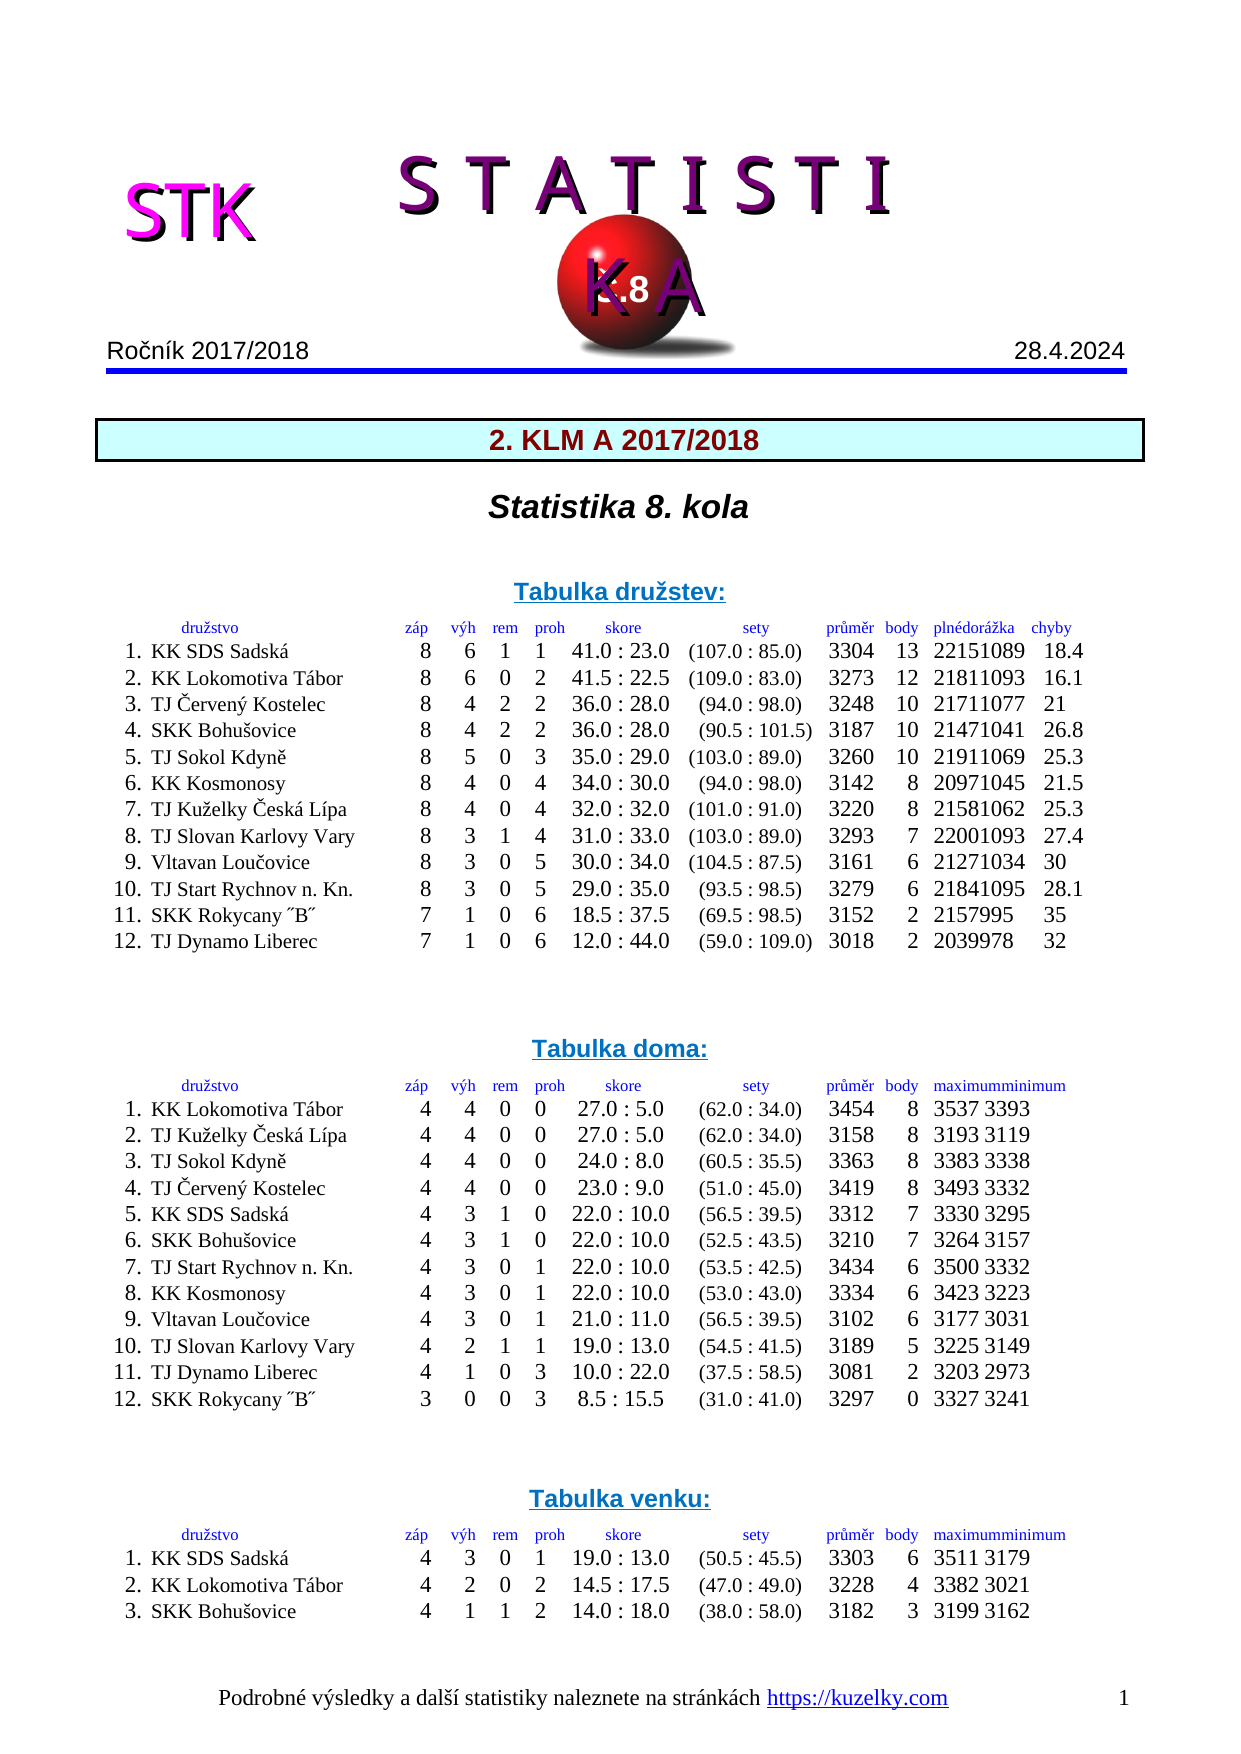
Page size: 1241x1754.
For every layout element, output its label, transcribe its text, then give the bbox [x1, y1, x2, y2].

text Č.8 [106, 267, 587, 310]
text Č.8 [687, 267, 1134, 310]
text 7. TJ Start Rychnov n. Kn. 4 3 0 1 22.0 : 10.0 (53.5 : 42.5) 3434 6 3500 3332 [106, 1253, 1134, 1279]
text 8. KK Kosmonosy 4 3 0 1 22.0 : 10.0 (53.0 : 43.0) 3334 6 3423 3223 [106, 1279, 1134, 1306]
text 9. Vltavan Loučovice 4 3 0 1 21.0 : 11.0 (56.5 : 39.5) 3102 6 3177 3031 [106, 1306, 1134, 1332]
text 1. KK SDS Sadská 8 6 1 1 41.0 : 23.0 (107.0 : 85.0) 3304 13 2215 1089 18.4 [106, 637, 1134, 664]
text 12. TJ Dynamo Liberec 7 1 0 6 12.0 : 44.0 (59.0 : 109.0) 3018 2 2039 978 32 [106, 927, 1134, 954]
text 6. SKK Bohušovice 4 3 1 0 22.0 : 10.0 (52.5 : 43.5) 3210 7 3264 3157 [106, 1226, 1134, 1253]
text družstvo záp výh rem proh skore sety průměr body maximum minimum [106, 1076, 1134, 1095]
text 6. KK Kosmonosy 8 4 0 4 34.0 : 30.0 (94.0 : 98.0) 3142 8 2097 1045 21.5 [106, 769, 1134, 796]
text 11. TJ Dynamo Liberec 4 1 0 3 10.0 : 22.0 (37.5 : 58.5) 3081 2 3203 2973 [106, 1358, 1134, 1384]
text Tabulka družstev: [94, 577, 1145, 606]
text 10. TJ Start Rychnov n. Kn. 8 3 0 5 29.0 : 35.0 (93.5 : 98.5) 3279 6 2184 1095 28.1 [106, 874, 1134, 901]
text 11. SKK Rokycany ˝B˝ 7 1 0 6 18.5 : 37.5 (69.5 : 98.5) 3152 2 2157 995 35 [106, 901, 1134, 927]
text 2. KK Lokomotiva Tábor 8 6 0 2 41.5 : 22.5 (109.0 : 83.0) 3273 12 2181 1093 16.1 [106, 664, 1134, 690]
subtitle 2. KLM A 2017/2018 [98, 421, 1142, 459]
text 2. TJ Kuželky Česká Lípa 4 4 0 0 27.0 : 5.0 (62.0 : 34.0) 3158 8 3193 3119 [106, 1121, 1134, 1147]
text 7. TJ Kuželky Česká Lípa 8 4 0 4 32.0 : 32.0 (101.0 : 91.0) 3220 8 2158 1062 25.3 [106, 796, 1134, 822]
text družstvo záp výh rem proh skore sety průměr body plné dorážka chyby [106, 618, 1134, 637]
text 3. SKK Bohušovice 4 1 1 2 14.0 : 18.0 (38.0 : 58.0) 3182 3 3199 3162 [106, 1597, 1134, 1623]
text 10. TJ Slovan Karlovy Vary 4 2 1 1 19.0 : 13.0 (54.5 : 41.5) 3189 5 3225 3149 [106, 1332, 1134, 1358]
text 4. TJ Červený Kostelec 4 4 0 0 23.0 : 9.0 (51.0 : 45.0) 3419 8 3493 3332 [106, 1174, 1134, 1200]
text 3. TJ Sokol Kdyně 4 4 0 0 24.0 : 8.0 (60.5 : 35.5) 3363 8 3383 3338 [106, 1147, 1134, 1174]
text 12. SKK Rokycany ˝B˝ 3 0 0 3 8.5 : 15.5 (31.0 : 41.0) 3297 0 3327 3241 [106, 1384, 1134, 1411]
text 1. KK SDS Sadská 4 3 0 1 19.0 : 13.0 (50.5 : 45.5) 3303 6 3511 3179 [106, 1544, 1134, 1571]
text 1. KK Lokomotiva Tábor 4 4 0 0 27.0 : 5.0 (62.0 : 34.0) 3454 8 3537 3393 [106, 1095, 1134, 1121]
text 9. Vltavan Loučovice 8 3 0 5 30.0 : 34.0 (104.5 : 87.5) 3161 6 2127 1034 30 [106, 848, 1134, 874]
text Č.8 [609, 267, 671, 310]
text Tabulka venku: [94, 1484, 1145, 1513]
text Tabulka doma: [94, 1034, 1145, 1063]
text 8. TJ Slovan Karlovy Vary 8 3 1 4 31.0 : 33.0 (103.0 : 89.0) 3293 7 2200 1093 27.4 [106, 822, 1134, 848]
text 2. KK Lokomotiva Tábor 4 2 0 2 14.5 : 17.5 (47.0 : 49.0) 3228 4 3382 3021 [106, 1571, 1134, 1597]
text Ročník 2017/2018 28.4.2024 [106, 336, 1134, 365]
text 4. SKK Bohušovice 8 4 2 2 36.0 : 28.0 (90.5 : 101.5) 3187 10 2147 1041 26.8 [106, 716, 1134, 743]
text 5. KK SDS Sadská 4 3 1 0 22.0 : 10.0 (56.5 : 39.5) 3312 7 3330 3295 [106, 1200, 1134, 1226]
text družstvo záp výh rem proh skore sety průměr body maximum minimum [106, 1525, 1134, 1544]
text 3. TJ Červený Kostelec 8 4 2 2 36.0 : 28.0 (94.0 : 98.0) 3248 10 2171 1077 21 [106, 690, 1134, 716]
text 5. TJ Sokol Kdyně 8 5 0 3 35.0 : 29.0 (103.0 : 89.0) 3260 10 2191 1069 25.3 [106, 743, 1134, 769]
text Statistika 8. kola [106, 487, 1134, 526]
